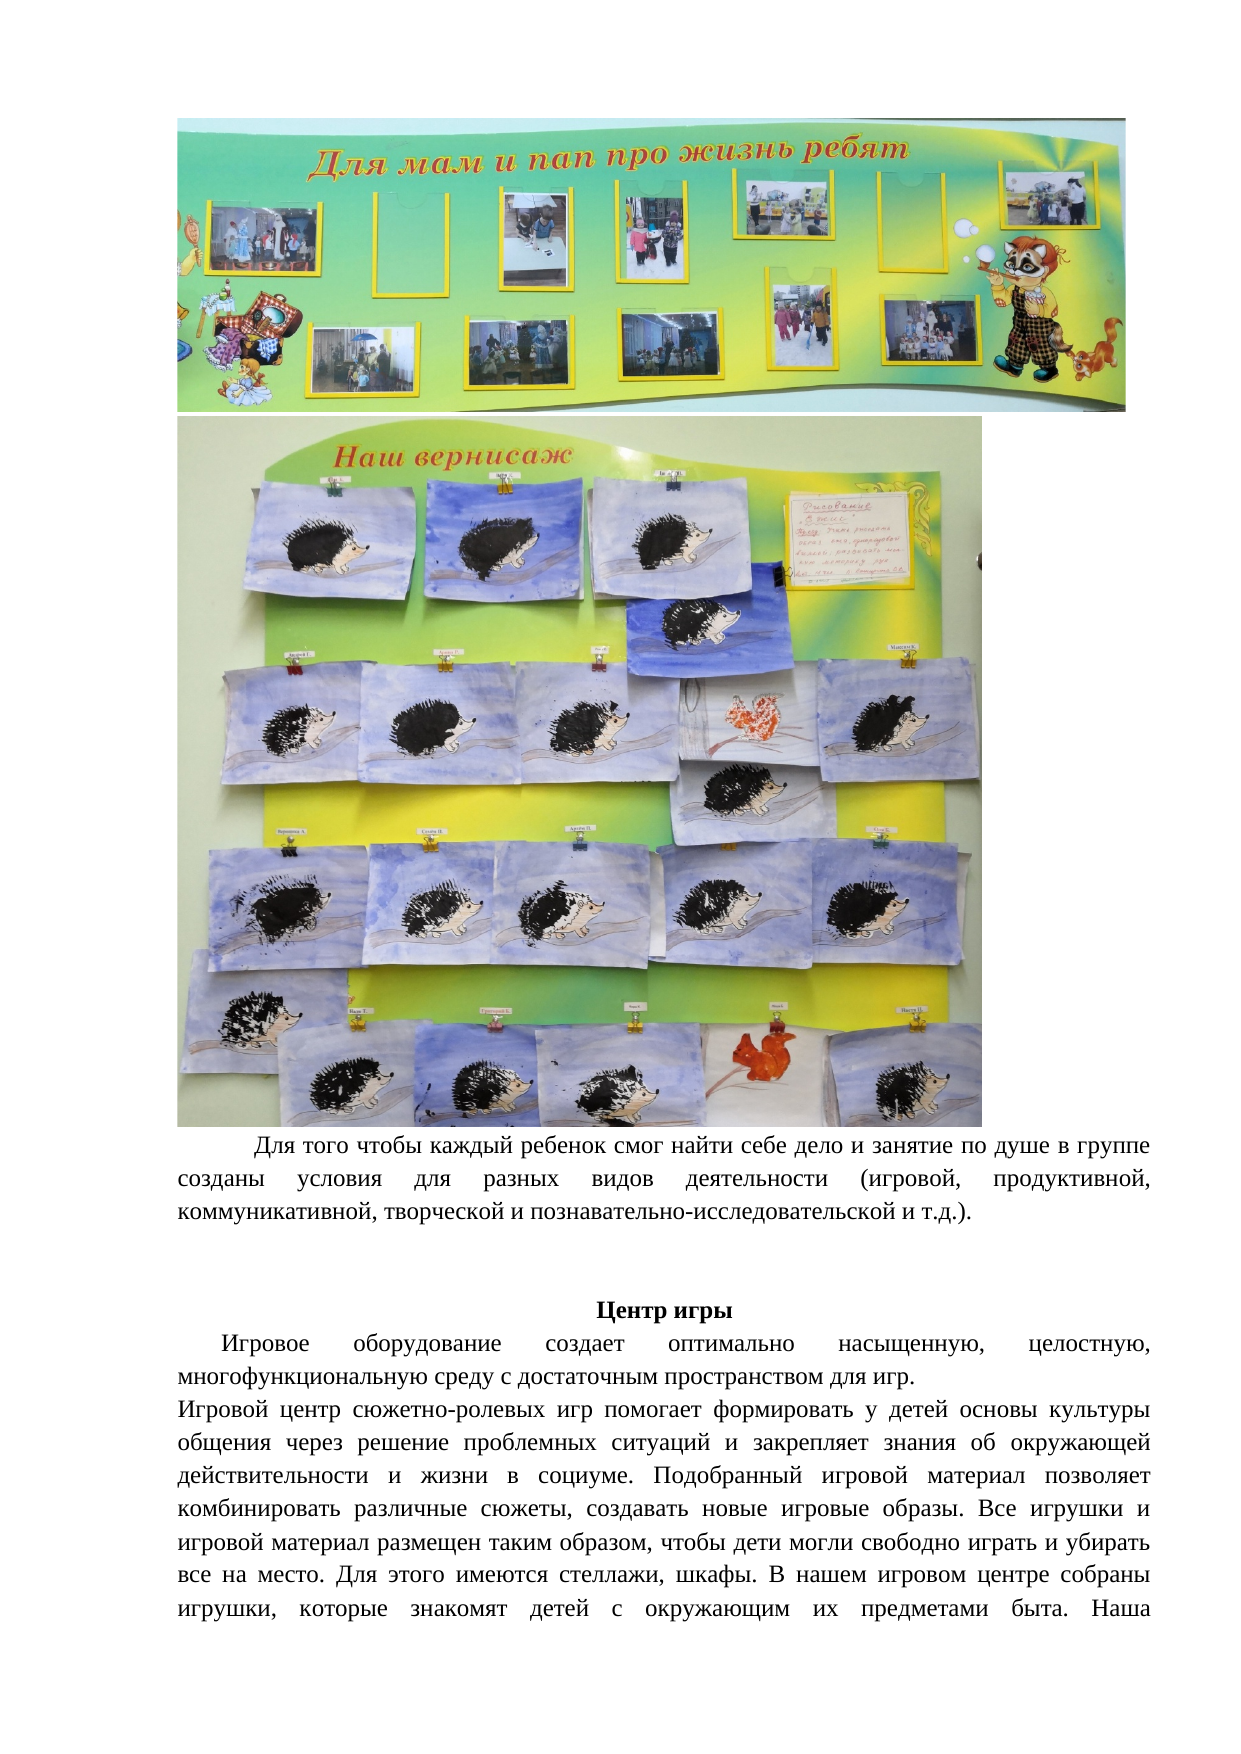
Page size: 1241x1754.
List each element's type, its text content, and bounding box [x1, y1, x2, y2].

text Для того чтобы каждый ребенок смог найти себе дело и занятие по душе в группе созданы условия для разных видов деятельности (игровой, продуктивной, коммуникативной, творческой и познавательно-исследовательской и т.д.). [177, 1130, 1152, 1225]
picture [177, 118, 1126, 412]
text Игровое оборудование создает оптимально насыщенную, целостную, многофункциональную среду с достаточным пространством для игр. [177, 1328, 1152, 1390]
picture [177, 416, 982, 1127]
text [177, 1394, 1152, 1621]
text Центр игры [177, 1295, 1152, 1324]
